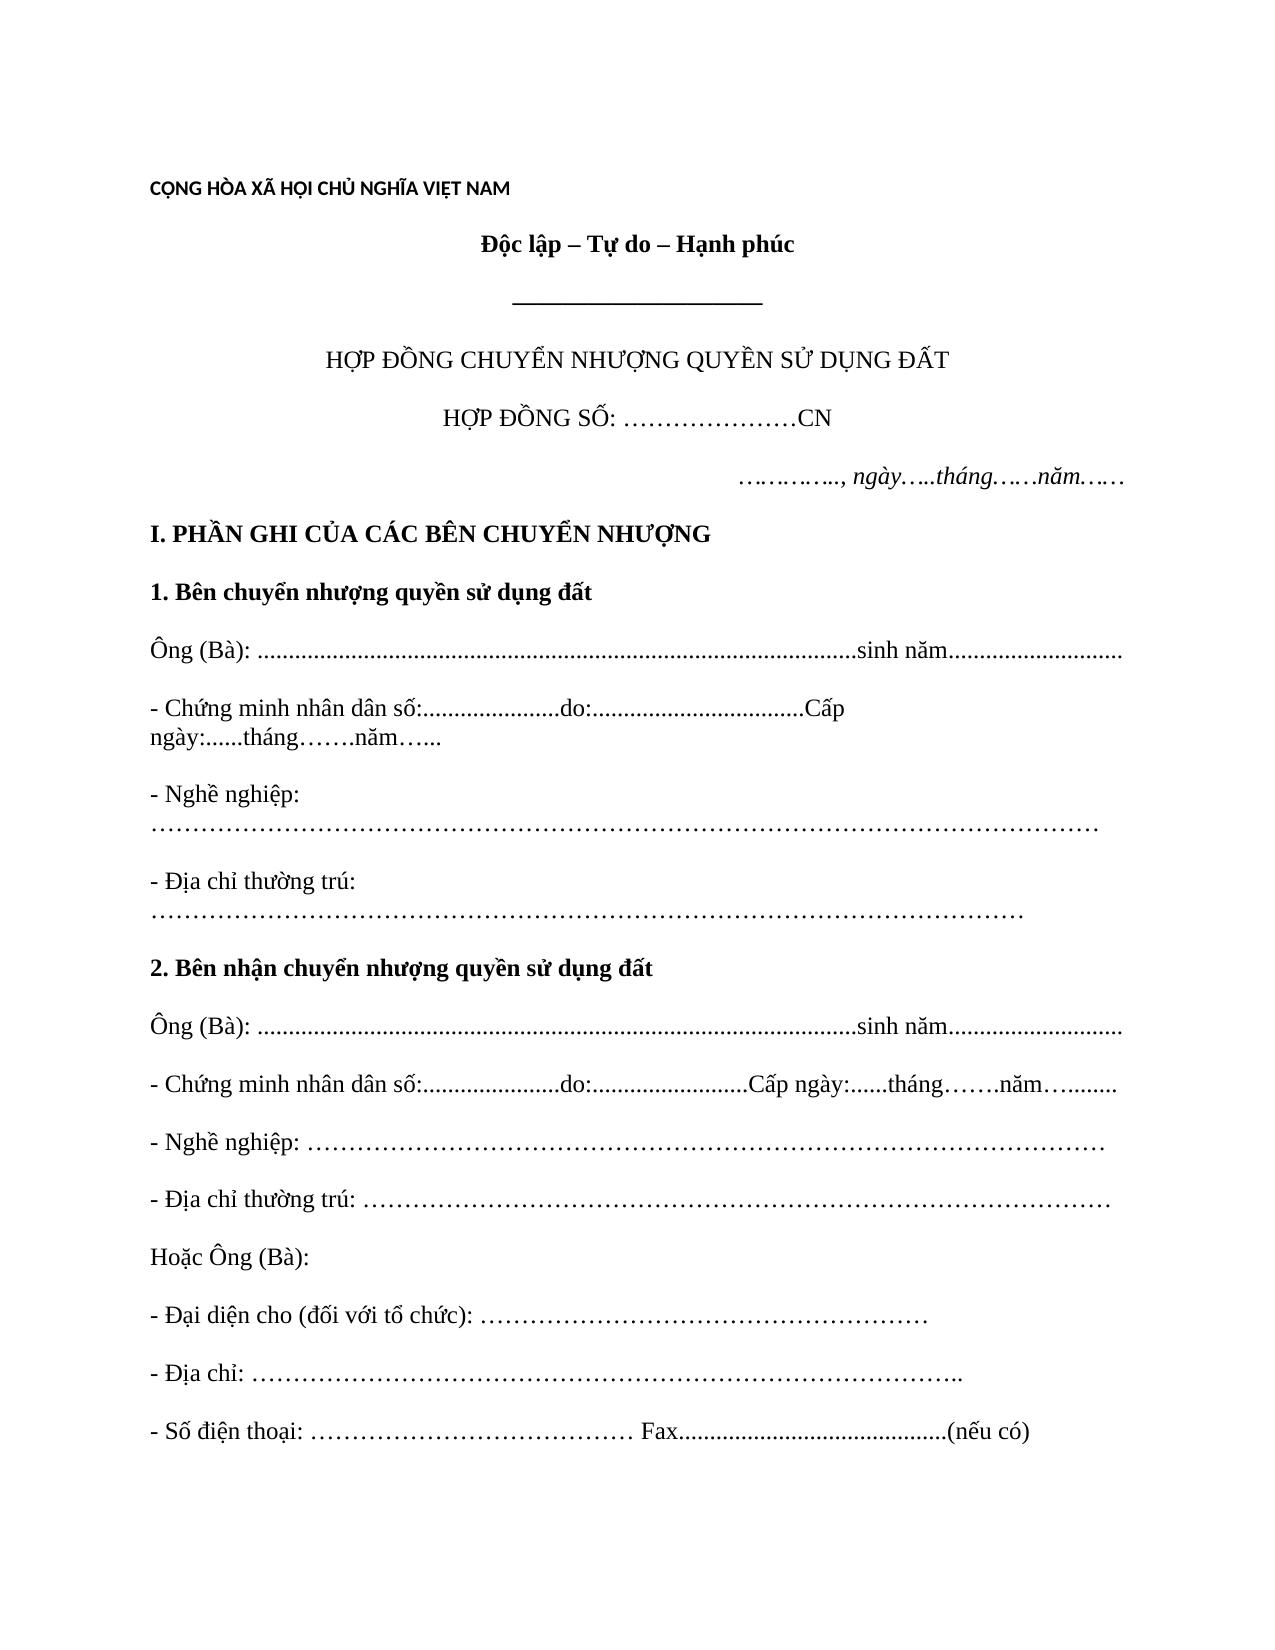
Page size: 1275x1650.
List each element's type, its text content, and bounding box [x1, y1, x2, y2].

text —————————— [150, 287, 1125, 316]
text - Địa chỉ thường trú: …………………………………………………………………………………………… [150, 866, 1125, 924]
text - Nghề nghiệp: …………………………………………………………………………………… [150, 1127, 1125, 1155]
text - Địa chỉ: ………………………………………………………………………….. [150, 1358, 1125, 1387]
text 2. Bên nhận chuyển nhượng quyền sử dụng đất [150, 953, 1125, 982]
text - Đại diện cho (đối với tổ chức): ……………………………………………… [150, 1300, 1125, 1329]
text 1. Bên chuyển nhượng quyền sử dụng đất [150, 577, 1125, 606]
text HỢP ĐỒNG CHUYỂN NHƯỢNG QUYỀN SỬ DỤNG ĐẤT [150, 345, 1125, 374]
text HỢP ĐỒNG SỐ: …………………CN [150, 403, 1125, 432]
text ………….., ngày…..tháng……năm…… [150, 461, 1125, 490]
text - Chứng minh nhân dân số:......................do:..................................Cấp ngày:......tháng…….năm…... [150, 693, 1125, 750]
text - Số điện thoại: ………………………………… Fax...........................................(nếu có) [150, 1416, 1125, 1445]
text Ông (Bà): ................................................................................................sinh năm............................ [150, 635, 1125, 664]
text - Chứng minh nhân dân số:......................do:.........................Cấp ngày:......tháng…….năm…........ [150, 1069, 1125, 1097]
text - Nghề nghiệp: …………………………………………………………………………………………………… [150, 779, 1125, 837]
text I. PHẦN GHI CỦA CÁC BÊN CHUYỂN NHƯỢNG [150, 519, 1125, 548]
text Độc lập – Tự do – Hạnh phúc [150, 229, 1125, 258]
text Ông (Bà): ................................................................................................sinh năm............................ [150, 1011, 1125, 1039]
text - Địa chỉ thường trú: ……………………………………………………………………………… [150, 1184, 1125, 1213]
text Hoặc Ông (Bà): [150, 1242, 1125, 1271]
subtitle CỘNG HÒA XÃ HỘI CHỦ NGHĨA VIỆT NAM [150, 175, 1125, 200]
